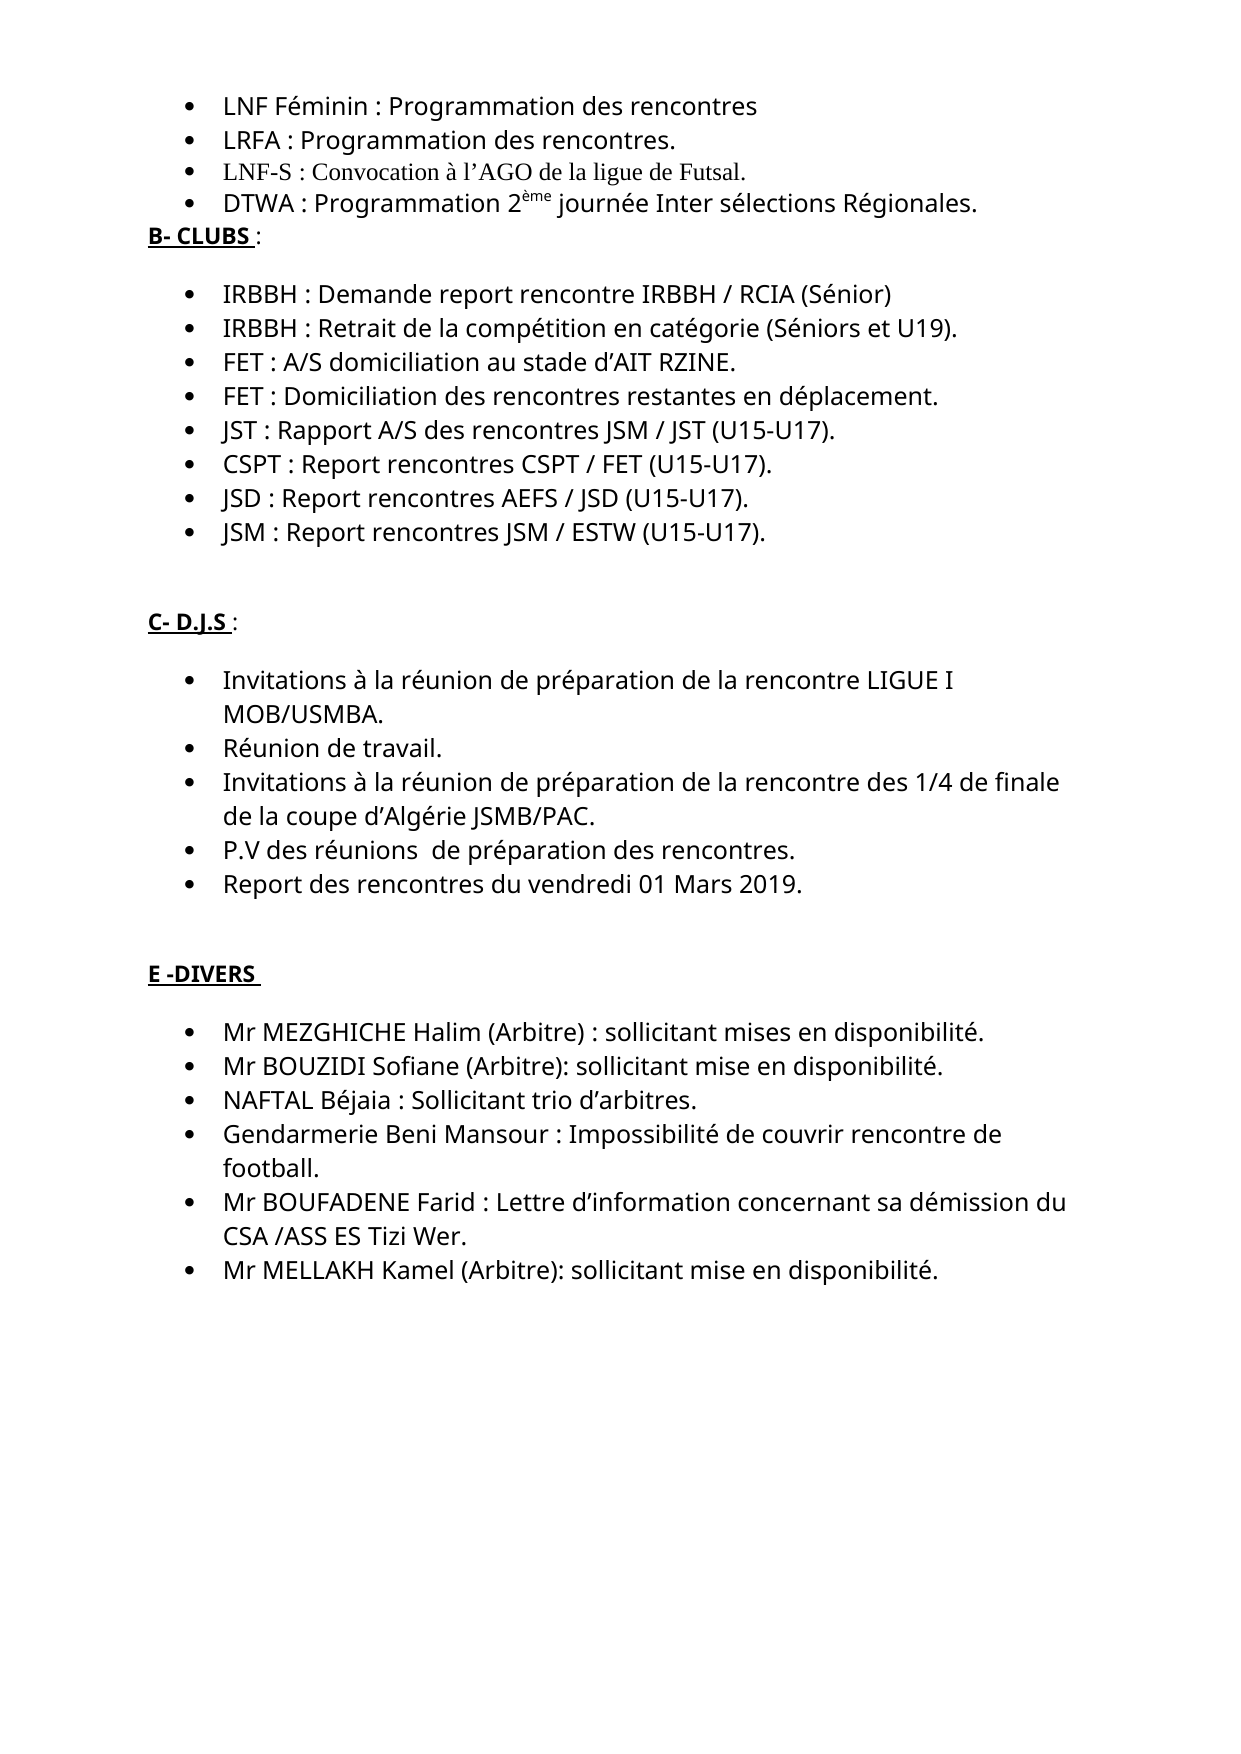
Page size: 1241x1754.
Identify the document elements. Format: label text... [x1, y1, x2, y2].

list Invitations à la réunion de préparation de la rencontre des 1/4 de finale de la coupe d’Algérie JSMB/PAC. [185, 764, 1092, 833]
list Réunion de travail. [185, 731, 1092, 764]
list Gendarmerie Beni Mansour : Impossibilité de couvrir rencontre de football. [185, 1117, 1092, 1185]
list JST : Rapport A/S des rencontres JSM / JST (U15-U17). [185, 413, 1092, 447]
list LRFA : Programmation des rencontres. [185, 123, 1092, 157]
list NAFTAL Béjaia : Sollicitant trio d’arbitres. [185, 1082, 1092, 1117]
list Mr MELLAKH Kamel (Arbitre): sollicitant mise en disponibilité. [185, 1253, 1092, 1287]
list Mr BOUFADENE Farid : Lettre d’information concernant sa démission du CSA /ASS ES Tizi Wer. [185, 1185, 1092, 1253]
list Mr MEZGHICHE Halim (Arbitre) : sollicitant mises en disponibilité. [185, 1014, 1092, 1048]
list IRBBH : Retrait de la compétition en catégorie (Séniors et U19). [185, 310, 1092, 344]
list LNF-S : Convocation à l’AGO de la ligue de Futsal. [185, 157, 1092, 186]
list Mr BOUZIDI Sofiane (Arbitre): sollicitant mise en disponibilité. [185, 1048, 1092, 1082]
list JSD : Report rencontres AEFS / JSD (U15-U17). [185, 481, 1092, 515]
text B- CLUBS : [148, 219, 1092, 251]
list DTWA : Programmation 2ème journée Inter sélections Régionales. [185, 186, 1092, 219]
list IRBBH : Demande report rencontre IRBBH / RCIA (Sénior) [185, 276, 1092, 310]
list CSPT : Report rencontres CSPT / FET (U15-U17). [185, 447, 1092, 481]
list FET : Domiciliation des rencontres restantes en déplacement. [185, 378, 1092, 413]
list LNF Féminin : Programmation des rencontres [185, 89, 1092, 123]
list Invitations à la réunion de préparation de la rencontre LIGUE I MOB/USMBA. [185, 662, 1092, 731]
list FET : A/S domiciliation au stade d’AIT RZINE. [185, 344, 1092, 378]
text C- D.J.S : [148, 606, 1092, 637]
list Report des rencontres du vendredi 01 Mars 2019. [185, 867, 1092, 901]
list JSM : Report rencontres JSM / ESTW (U15-U17). [185, 515, 1092, 549]
text E -DIVERS [148, 958, 1092, 989]
list P.V des réunions de préparation des rencontres. [185, 833, 1092, 867]
